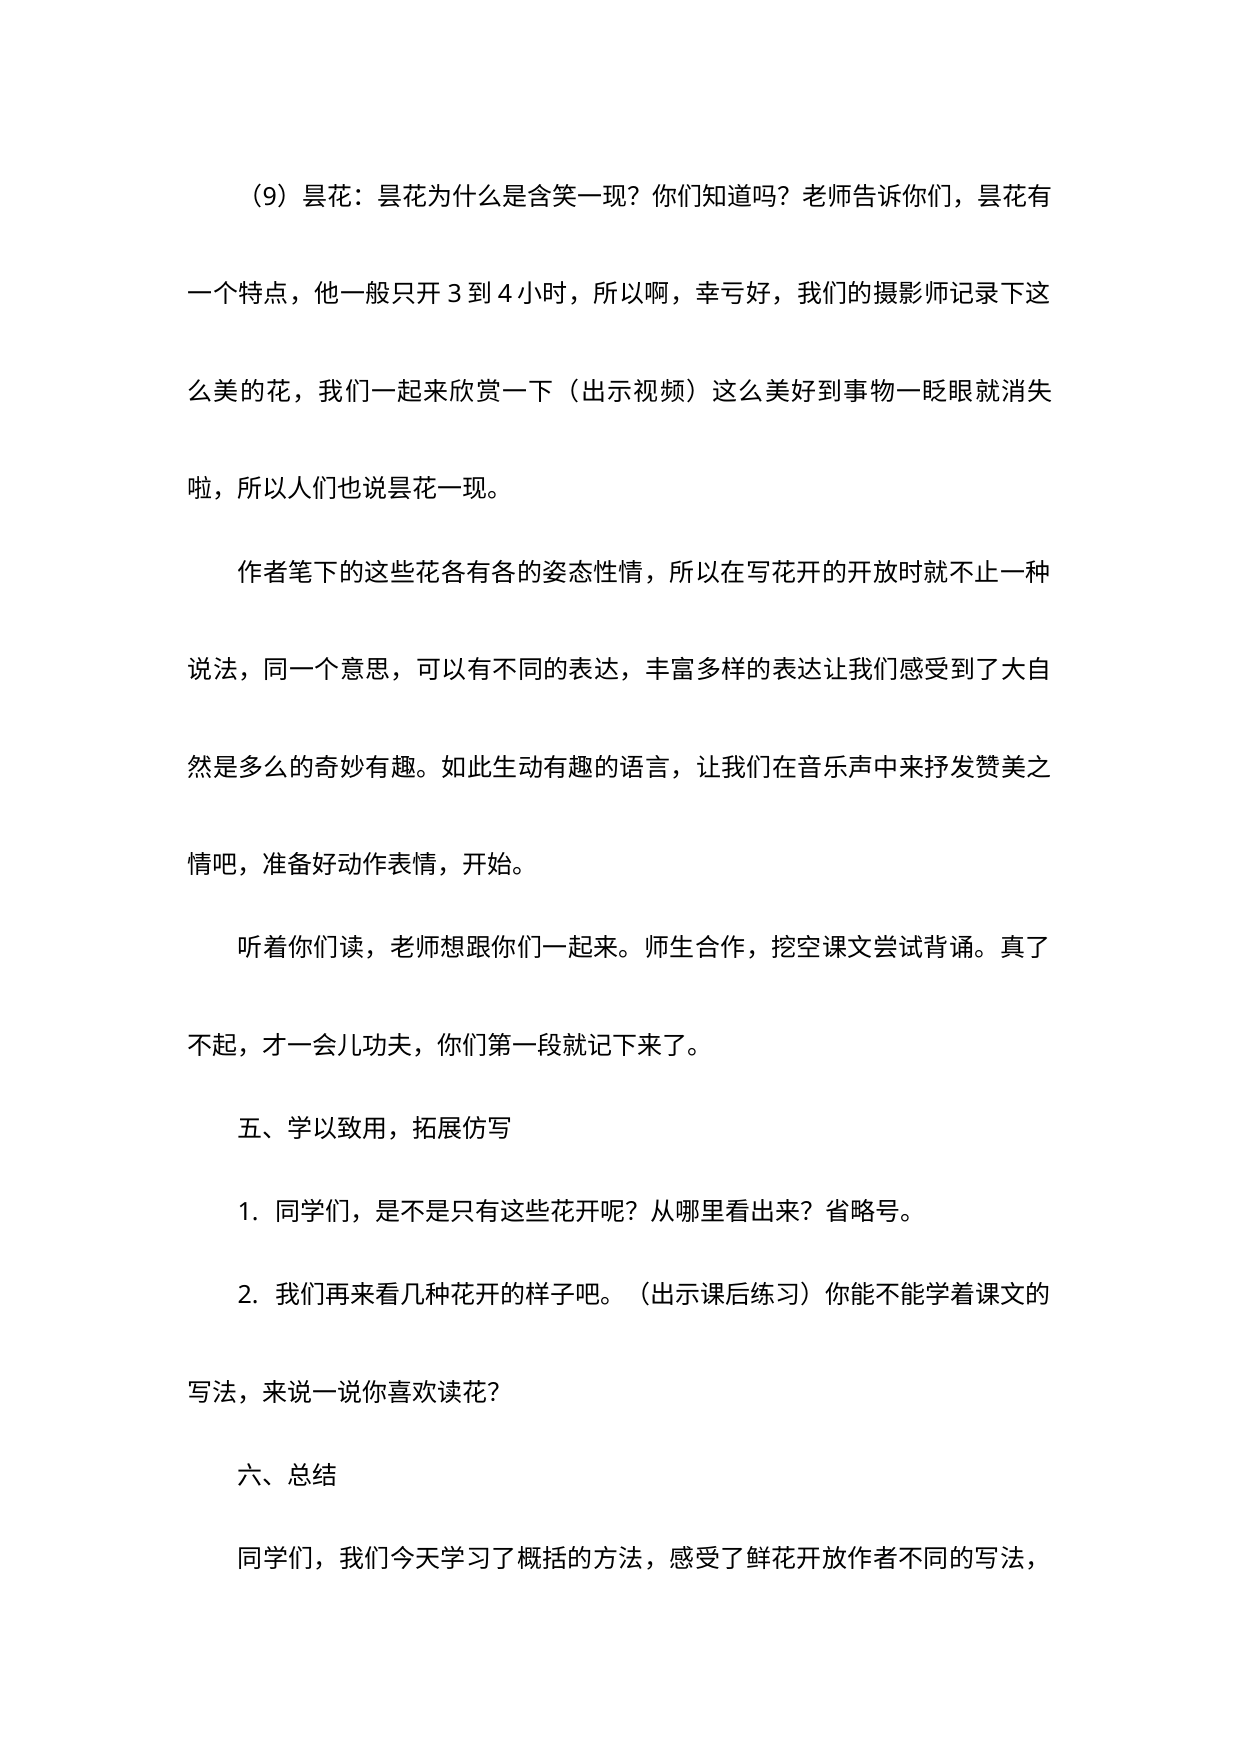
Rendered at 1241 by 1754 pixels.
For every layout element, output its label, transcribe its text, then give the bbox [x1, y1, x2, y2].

list 同学们，是不是只有这些花开呢？从哪里看出来？省略号。 [187, 1177, 1053, 1242]
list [187, 1524, 1053, 1589]
list 作者笔下的这些花各有各的姿态性情，所以在写花开的开放时就不止一种说法，同一个意思，可以有不同的表达，丰富多样的表达让我们感受到了大自然是多么的奇妙有趣。如此生动有趣的语言，让我们在音乐声中来抒发赞美之情吧，准备好动作表情，开始。 [187, 538, 1053, 895]
list 学以致用，拓展仿写 [187, 1094, 1053, 1159]
list 听着你们读，老师想跟你们一起来。师生合作，挖空课文尝试背诵。真了不起，才一会儿功夫，你们第一段就记下来了。 [187, 913, 1053, 1076]
list （9）昙花：昙花为什么是含笑一现？你们知道吗？老师告诉你们，昙花有一个特点，他一般只开3到4小时，所以啊，幸亏好，我们的摄影师记录下这么美的花，我们一起来欣赏一下（出示视频）这么美好到事物一眨眼就消失啦，所以人们也说昙花一现。 [187, 162, 1053, 519]
list 总结 [187, 1441, 1053, 1506]
list 我们再来看几种花开的样子吧。（出示课后练习）你能不能学着课文的写法，来说一说你喜欢读花？ [187, 1260, 1053, 1423]
